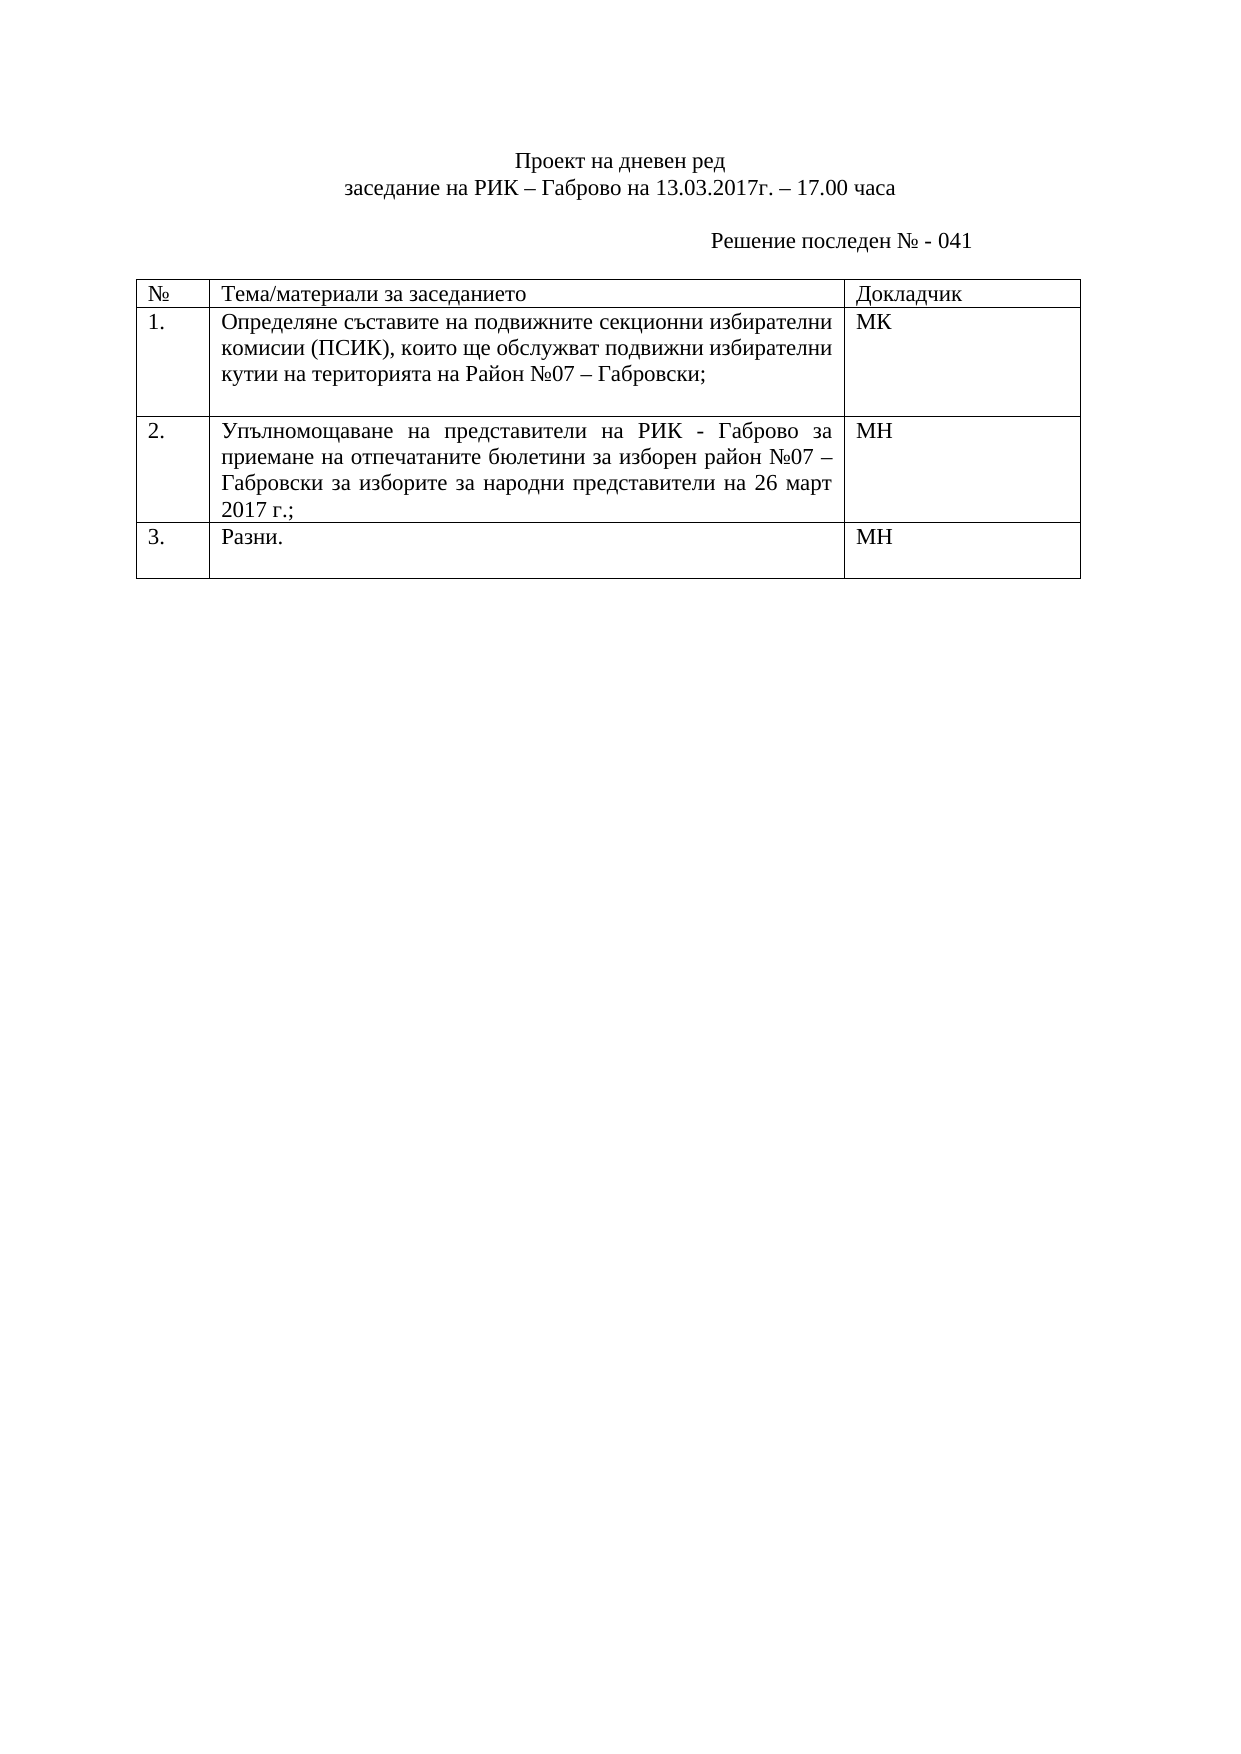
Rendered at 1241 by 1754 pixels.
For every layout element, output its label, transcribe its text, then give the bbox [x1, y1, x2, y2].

table_cell 3. [137, 523, 209, 578]
table_cell Разни. [210, 523, 844, 578]
table_cell МН [845, 417, 1080, 522]
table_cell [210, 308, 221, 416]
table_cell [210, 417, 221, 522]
text Проект на дневен ред [148, 148, 1093, 174]
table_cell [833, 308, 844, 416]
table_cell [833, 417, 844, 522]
table_cell 1. [137, 308, 209, 416]
text заседание на РИК – Габрово на 13.03.2017г. – 17.00 часа [148, 174, 1093, 200]
table_header Тема/материали за заседанието [210, 280, 844, 307]
text Решение последен № - 041 [516, 227, 1093, 253]
table_header № [137, 280, 209, 307]
table_header Докладчик [845, 280, 1080, 307]
table_cell 2. [137, 417, 209, 522]
table_cell МН [845, 523, 1080, 578]
table_cell МК [845, 308, 1080, 416]
